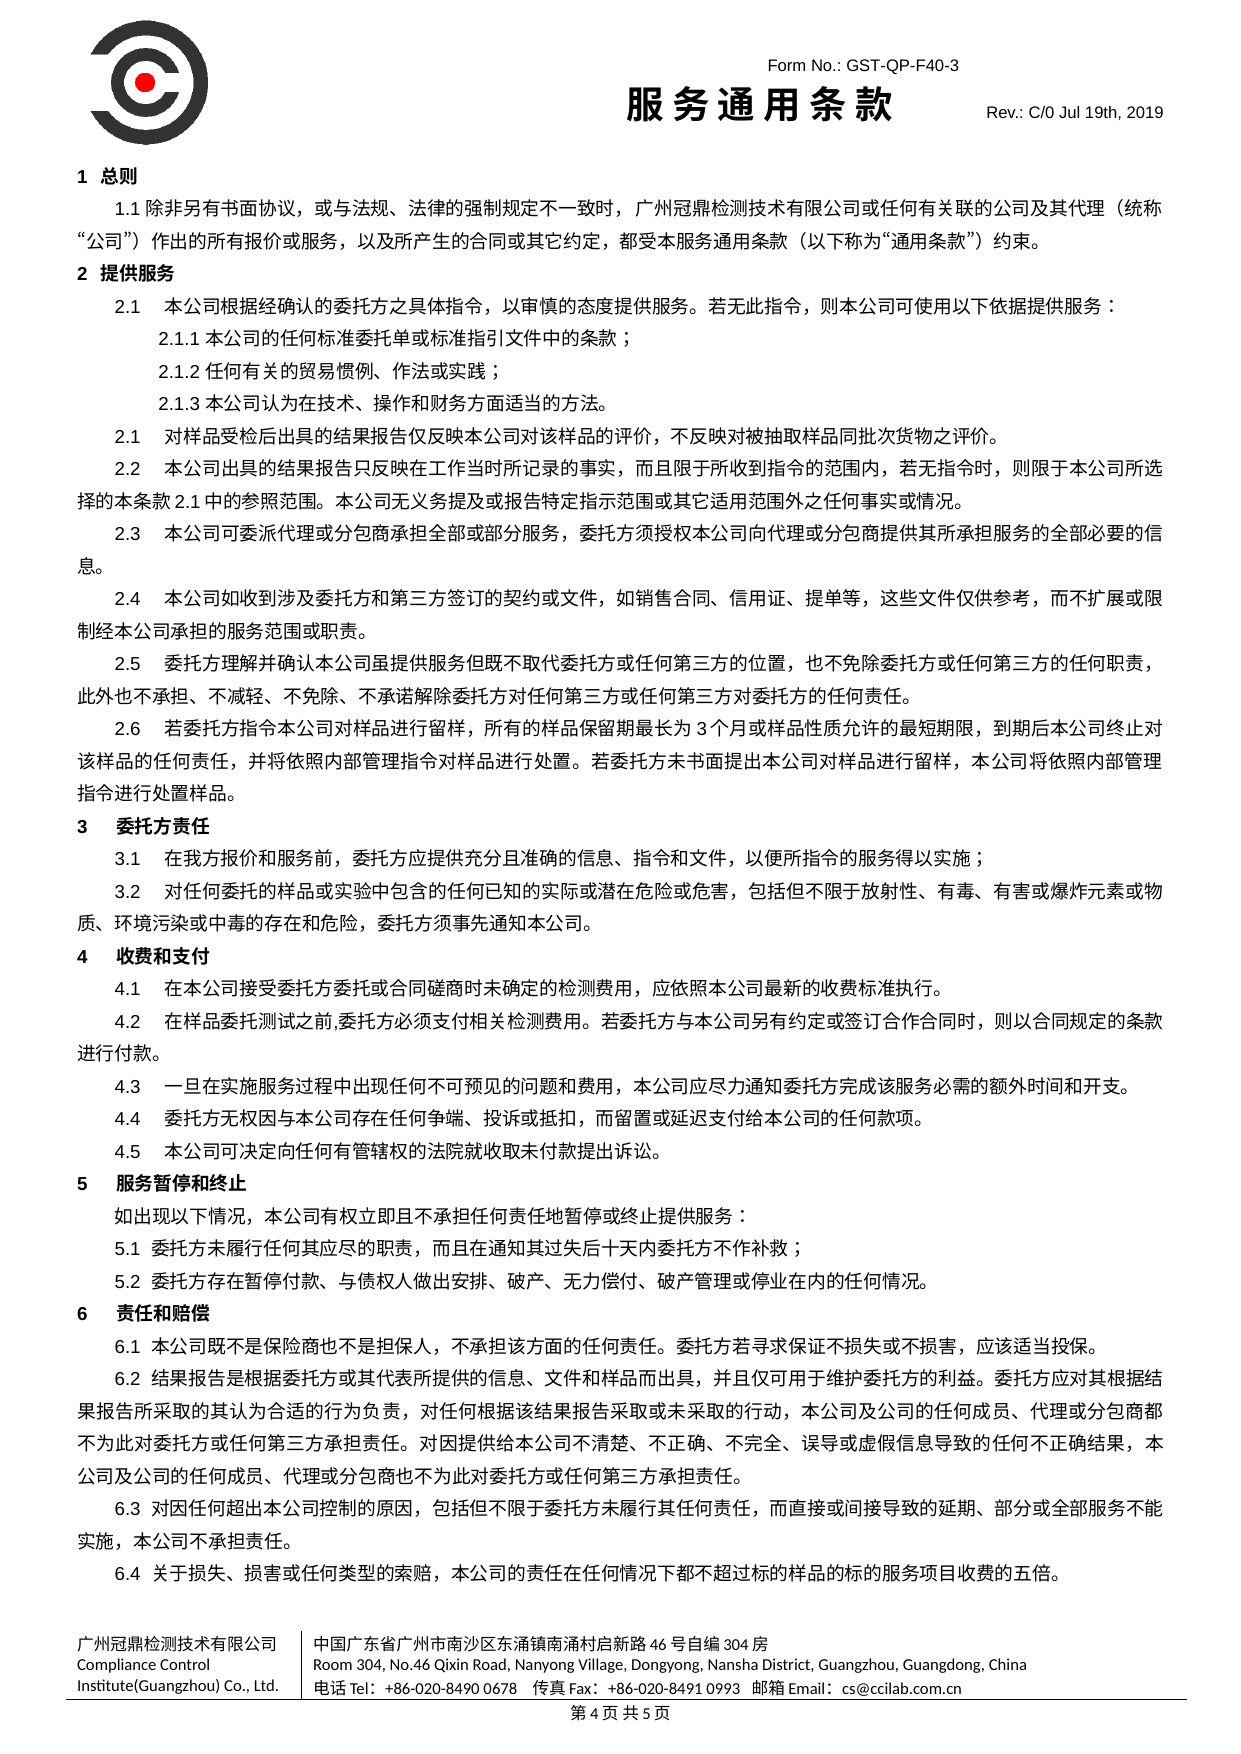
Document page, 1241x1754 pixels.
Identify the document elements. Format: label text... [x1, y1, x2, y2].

list 本公司出具的结果报告只反映在工作当时所记录的事实，而且限于所收到指令的范围内，若无指令时，则限于本公司所选择的本条款2.1中的参照范围。本公司无义务提及或报告特定指示范围或其它适用范围外之任何事实或情况。 [77, 451, 1163, 516]
list 提供服务 [77, 256, 1163, 289]
list 一旦在实施服务过程中出现任何不可预见的问题和费用，本公司应尽力通知委托方完成该服务必需的额外时间和开支。 [77, 1069, 1163, 1101]
picture [76, 0, 221, 161]
text 5.2 委托方存在暂停付款、与债权人做出安排、破产、无力偿付、破产管理或停业在内的任何情况。 [77, 1264, 1163, 1296]
list 在样品委托测试之前,委托方必须支付相关检测费用。若委托方与本公司另有约定或签订合作合同时，则以合同规定的条款进行付款。 [77, 1004, 1163, 1069]
text 6.4 关于损失、损害或任何类型的索赔，本公司的责任在任何情况下都不超过标的样品的标的服务项目收费的五倍。 [77, 1556, 1163, 1589]
text 1.1 除非另有书面协议，或与法规、法律的强制规定不一致时，广州冠鼎检测技术有限公司或任何有关联的公司及其代理（统称“公司”）作出的所有报价或服务，以及所产生的合同或其它约定，都受本服务通用条款（以下称为“通用条款”）约束。 [77, 191, 1163, 256]
list 收费和支付 [77, 939, 1163, 971]
list 本公司可决定向任何有管辖权的法院就收取未付款提出诉讼。 [77, 1134, 1163, 1166]
list 总则 [77, 159, 1163, 191]
text 2.1.1 本公司的任何标准委托单或标准指引文件中的条款； [121, 321, 1163, 354]
list 若委托方指令本公司对样品进行留样，所有的样品保留期最长为3个月或样品性质允许的最短期限，到期后本公司终止对该样品的任何责任，并将依照内部管理指令对样品进行处置。若委托方未书面提出本公司对样品进行留样，本公司将依照内部管理指令进行处置样品。 [77, 711, 1163, 809]
list 责任和赔偿 [77, 1296, 1163, 1329]
list 委托方责任 [77, 809, 1163, 841]
list 服务暂停和终止 [77, 1166, 1163, 1199]
list 对样品受检后出具的结果报告仅反映本公司对该样品的评价，不反映对被抽取样品同批次货物之评价。 [77, 419, 1163, 451]
list 在本公司接受委托方委托或合同磋商时未确定的检测费用，应依照本公司最新的收费标准执行。 [77, 971, 1163, 1004]
list 对任何委托的样品或实验中包含的任何已知的实际或潜在危险或危害，包括但不限于放射性、有毒、有害或爆炸元素或物质、环境污染或中毒的存在和危险，委托方须事先通知本公司。 [77, 874, 1163, 939]
text 6.2 结果报告是根据委托方或其代表所提供的信息、文件和样品而出具，并且仅可用于维护委托方的利益。委托方应对其根据结果报告所采取的其认为合适的行为负责，对任何根据该结果报告采取或未采取的行动，本公司及公司的任何成员、代理或分包商都不为此对委托方或任何第三方承担责任。对因提供给本公司不清楚、不正确、不完全、误导或虚假信息导致的任何不正确结果，本公司及公司的任何成员、代理或分包商也不为此对委托方或任何第三方承担责任。 [77, 1361, 1163, 1491]
text 2.1.3 本公司认为在技术、操作和财务方面适当的方法。 [121, 386, 1163, 419]
list 本公司如收到涉及委托方和第三方签订的契约或文件，如销售合同、信用证、提单等，这些文件仅供参考，而不扩展或限制经本公司承担的服务范围或职责。 [77, 581, 1163, 646]
text 6.1 本公司既不是保险商也不是担保人，不承担该方面的任何责任。委托方若寻求保证不损失或不损害，应该适当投保。 [77, 1329, 1163, 1361]
text 6.3 对因任何超出本公司控制的原因，包括但不限于委托方未履行其任何责任，而直接或间接导致的延期、部分或全部服务不能实施，本公司不承担责任。 [77, 1491, 1163, 1556]
list 在我方报价和服务前，委托方应提供充分且准确的信息、指令和文件，以便所指令的服务得以实施； [77, 841, 1163, 874]
text 5.1 委托方未履行任何其应尽的职责，而且在通知其过失后十天内委托方不作补救； [77, 1231, 1163, 1264]
text 2.1.2 任何有关的贸易惯例、作法或实践； [121, 354, 1163, 386]
list 委托方理解并确认本公司虽提供服务但既不取代委托方或任何第三方的位置，也不免除委托方或任何第三方的任何职责，此外也不承担、不减轻、不免除、不承诺解除委托方对任何第三方或任何第三方对委托方的任何责任。 [77, 646, 1163, 711]
list 本公司根据经确认的委托方之具体指令，以审慎的态度提供服务。若无此指令，则本公司可使用以下依据提供服务： [77, 289, 1163, 321]
text 如出现以下情况，本公司有权立即且不承担任何责任地暂停或终止提供服务： [77, 1199, 1163, 1231]
list 委托方无权因与本公司存在任何争端、投诉或抵扣，而留置或延迟支付给本公司的任何款项。 [77, 1101, 1163, 1134]
list 本公司可委派代理或分包商承担全部或部分服务，委托方须授权本公司向代理或分包商提供其所承担服务的全部必要的信息。 [77, 516, 1163, 581]
